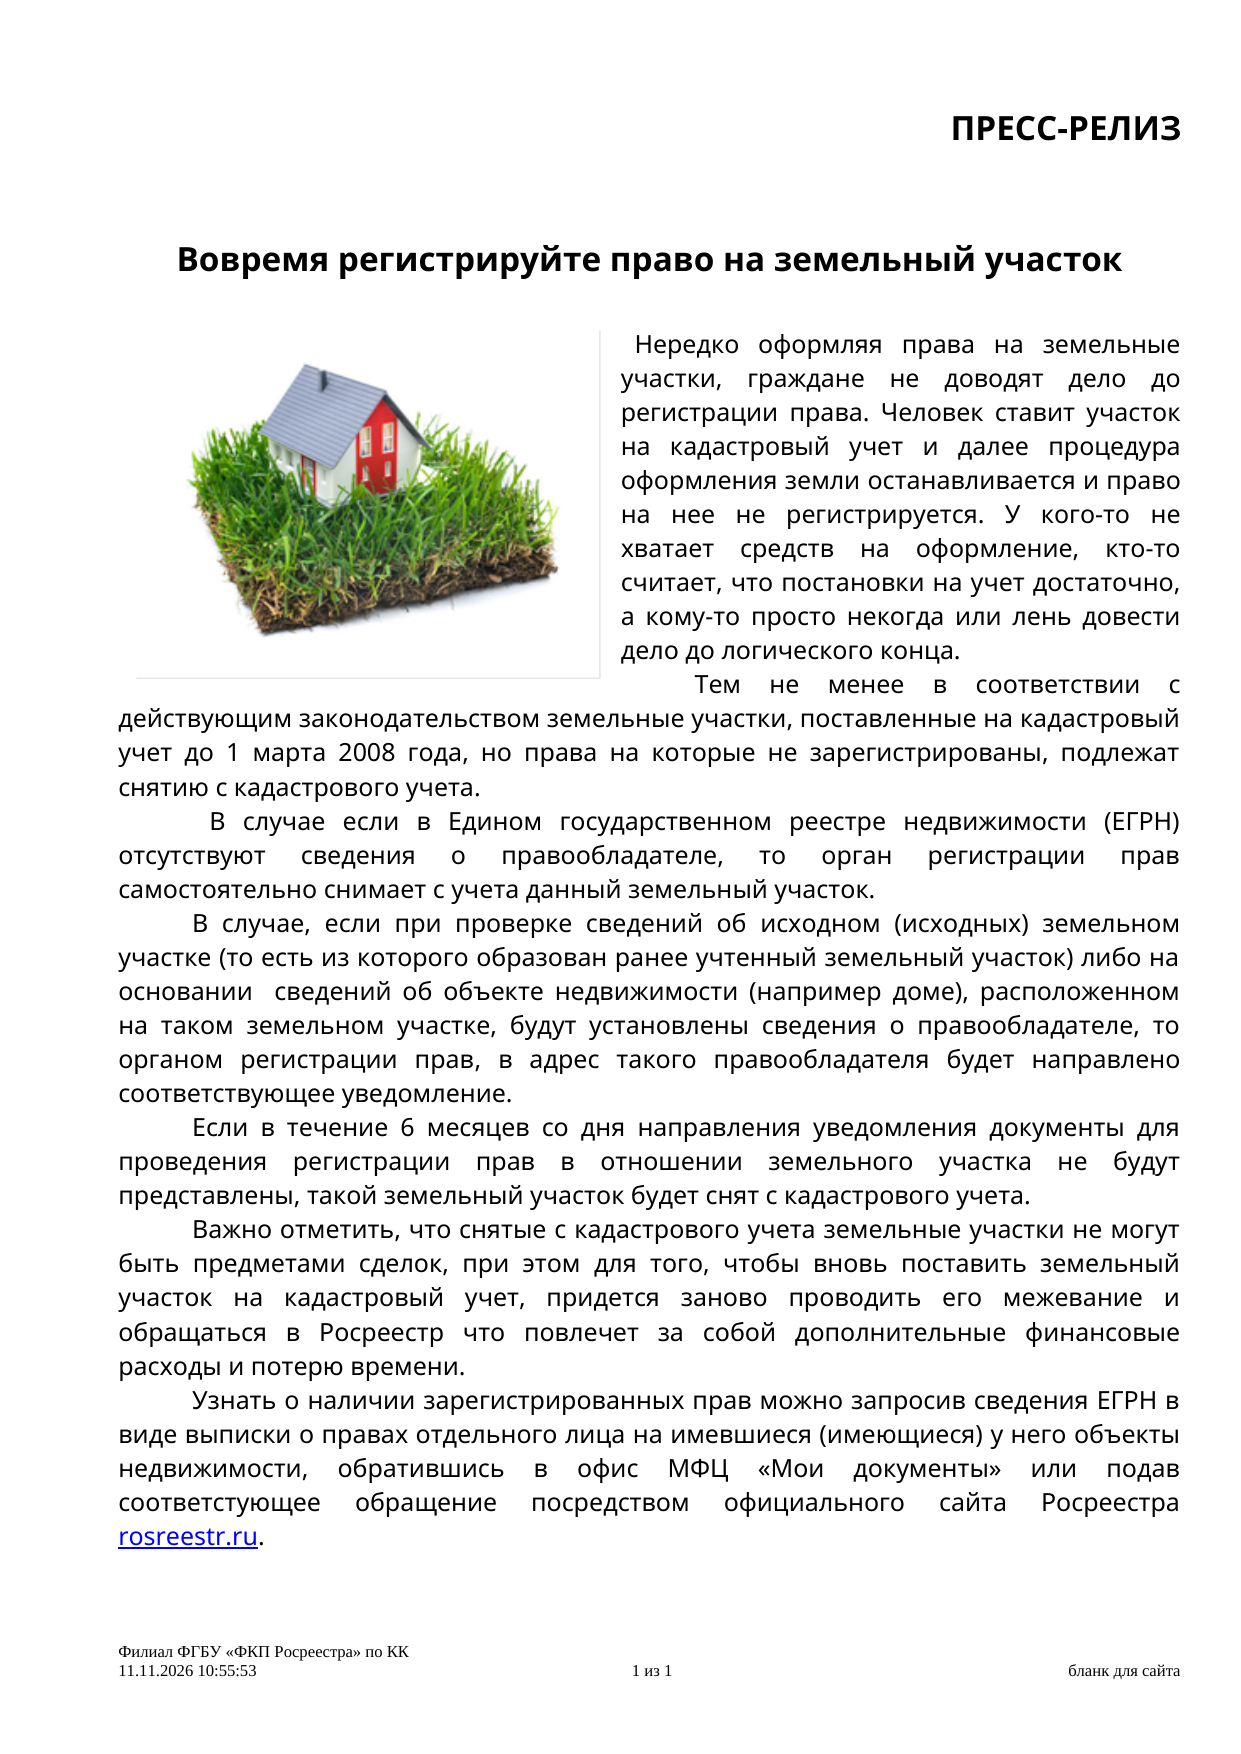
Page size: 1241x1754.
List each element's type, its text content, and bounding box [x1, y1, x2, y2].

text Вовремя регистрируйте право на земельный участок [118, 236, 1181, 281]
text ПРЕСС-РЕЛИЗ [118, 104, 1181, 150]
text Тем не менее в соответствии с действующим законодательством земельные участки, поставленные на кадастровый учет до 1 марта 2008 года, но права на которые не зарегистрированы, подлежат снятию с кадастрового учета. [118, 667, 1181, 803]
text Если в течение 6 месяцев со дня направления уведомления документы для проведения регистрации прав в отношении земельного участка не будут представлены, такой земельный участок будет снят с кадастрового учета. [118, 1110, 1181, 1212]
text Узнать о наличии зарегистрированных прав можно запросив сведения ЕГРН в виде выписки о правах отдельного лица на имевшиеся (имеющиеся) у него объекты недвижимости, обратившись в офис МФЦ «Мои документы» или подав соответстующее обращение посредством официального сайта Росреестра rosreestr.ru. [118, 1382, 1181, 1553]
text Важно отметить, что снятые с кадастрового учета земельные участки не могут быть предметами сделок, при этом для того, чтобы вновь поставить земельный участок на кадастровый учет, придется заново проводить его межевание и обращаться в Росреестр что повлечет за собой дополнительные финансовые расходы и потерю времени. [118, 1212, 1181, 1382]
text В случае если в Едином государственном реестре недвижимости (ЕГРН) отсутствуют сведения о правообладателе, то орган регистрации прав самостоятельно снимает с учета данный земельный участок. [118, 803, 1181, 905]
picture [136, 331, 602, 680]
text В случае, если при проверке сведений об исходном (исходных) земельном участке (то есть из которого образован ранее учтенный земельный участок) либо на основании сведений об объекте недвижимости (например доме), расположенном на таком земельном участке, будут установлены сведения о правообладателе, то органом регистрации прав, в адрес такого правообладателя будет направлено соответствующее уведомление. [118, 905, 1181, 1110]
